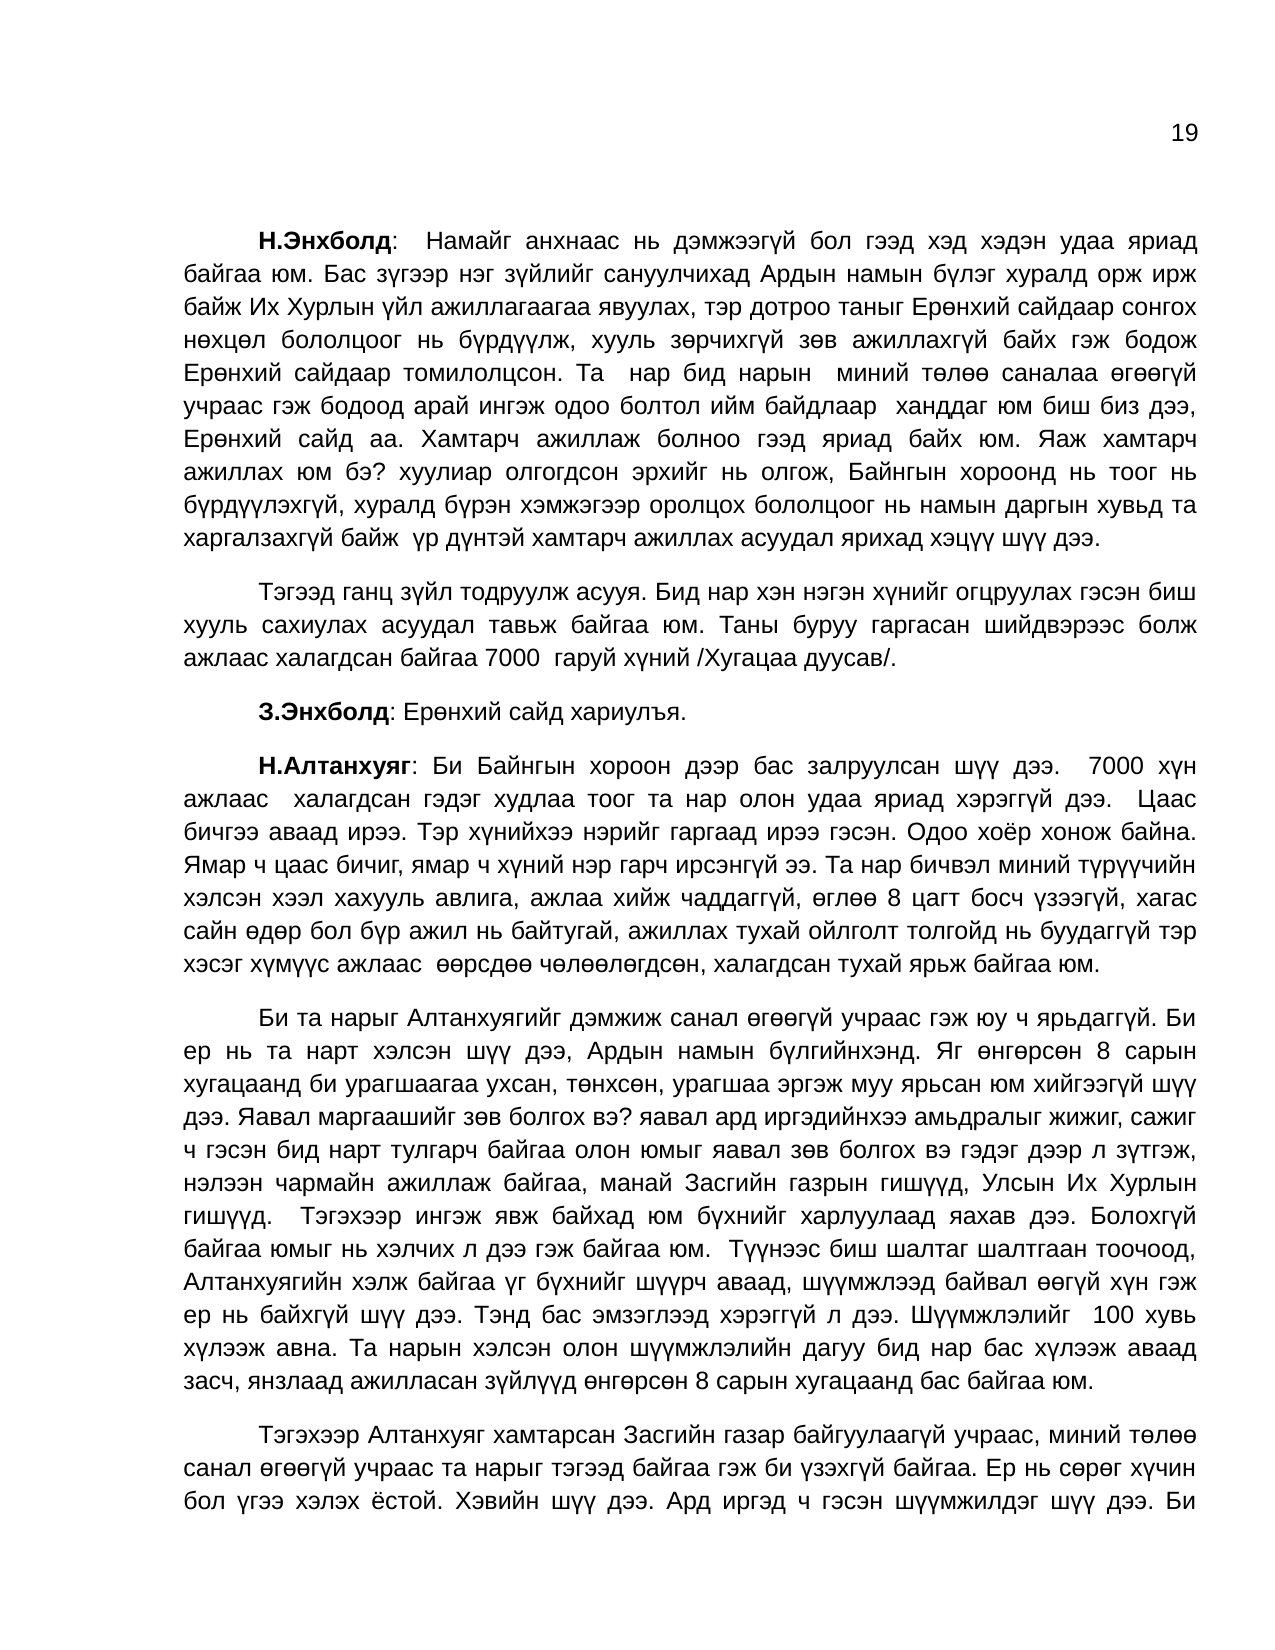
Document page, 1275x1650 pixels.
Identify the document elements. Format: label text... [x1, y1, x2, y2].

text Би та нарыг Алтанхуягийг дэмжиж санал өгөөгүй учраас гэж юу ч ярьдаггүй. Би ер нь та нарт хэлсэн шүү дээ, Ардын намын бүлгийнхэнд. Яг өнгөрсөн 8 сарын хугацаанд би урагшаагаа ухсан, төнхсөн, урагшаа эргэж муу ярьсан юм хийгээгүй шүү дээ. Яавал маргаашийг зөв болгох вэ? яавал ард иргэдийнхээ амьдралыг жижиг, сажиг ч гэсэн бид нарт тулгарч байгаа олон юмыг яавал зөв болгох вэ гэдэг дээр л зүтгэж, нэлээн чармайн ажиллаж байгаа, манай Засгийн газрын гишүүд, Улсын Их Хурлын гишүүд. Тэгэхээр ингэж явж байхад юм бүхнийг харлуулаад яахав дээ. Болохгүй байгаа юмыг нь хэлчих л дээ гэж байгаа юм. Түүнээс биш шалтаг шалтгаан тоочоод, Алтанхуягийн хэлж байгаа үг бүхнийг шүүрч аваад, шүүмжлээд байвал өөгүй хүн гэж ер нь байхгүй шүү дээ. Тэнд бас эмзэглээд хэрэггүй л дээ. Шүүмжлэлийг 100 хувь хүлээж авна. Та нарын хэлсэн олон шүүмжлэлийн дагуу бид нар бас хүлээж аваад засч, янзлаад ажилласан зүйлүүд өнгөрсөн 8 сарын хугацаанд бас байгаа юм. [183, 1003, 1198, 1394]
text З.Энхболд: Ерөнхий сайд хариулъя. [183, 697, 1198, 726]
text Н.Энхболд: Намайг анхнаас нь дэмжээгүй бол гээд хэд хэдэн удаа яриад байгаа юм. Бас зүгээр нэг зүйлийг сануулчихад Ардын намын бүлэг хуралд орж ирж байж Их Хурлын үйл ажиллагаагаа явуулах, тэр дотроо таныг Ерөнхий сайдаар сонгох нөхцөл бололцоог нь бүрдүүлж, хууль зөрчихгүй зөв ажиллахгүй байх гэж бодож Ерөнхий сайдаар томилолцсон. Та нар бид нарын миний төлөө саналаа өгөөгүй учраас гэж бодоод арай ингэж одоо болтол ийм байдлаар ханддаг юм биш биз дээ, Ерөнхий сайд аа. Хамтарч ажиллаж болноо гээд яриад байх юм. Яаж хамтарч ажиллах юм бэ? хуулиар олгогдсон эрхийг нь олгож, Байнгын хороонд нь тоог нь бүрдүүлэхгүй, хуралд бүрэн хэмжэгээр оролцох бололцоог нь намын даргын хувьд та харгалзахгүй байж үр дүнтэй хамтарч ажиллах асуудал ярихад хэцүү шүү дээ. [183, 226, 1198, 552]
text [183, 1420, 1198, 1514]
text Тэгээд ганц зүйл тодруулж асууя. Бид нар хэн нэгэн хүнийг огцруулах гэсэн биш хууль сахиулах асуудал тавьж байгаа юм. Таны буруу гаргасан шийдвэрээс болж ажлаас халагдсан байгаа 7000 гаруй хүний /Хугацаа дуусав/. [183, 577, 1198, 672]
text Н.Алтанхуяг: Би Байнгын хороон дээр бас залруулсан шүү дээ. 7000 хүн ажлаас халагдсан гэдэг худлаа тоог та нар олон удаа яриад хэрэггүй дээ. Цаас бичгээ аваад ирээ. Тэр хүнийхээ нэрийг гаргаад ирээ гэсэн. Одоо хоёр хонож байна. Ямар ч цаас бичиг, ямар ч хүний нэр гарч ирсэнгүй ээ. Та нар бичвэл миний түрүүчийн хэлсэн хээл хахууль авлига, ажлаа хийж чаддаггүй, өглөө 8 цагт босч үзээгүй, хагас сайн өдөр бол бүр ажил нь байтугай, ажиллах тухай ойлголт толгойд нь буудаггүй тэр хэсэг хүмүүс ажлаас өөрсдөө чөлөөлөгдсөн, халагдсан тухай ярьж байгаа юм. [183, 751, 1198, 977]
